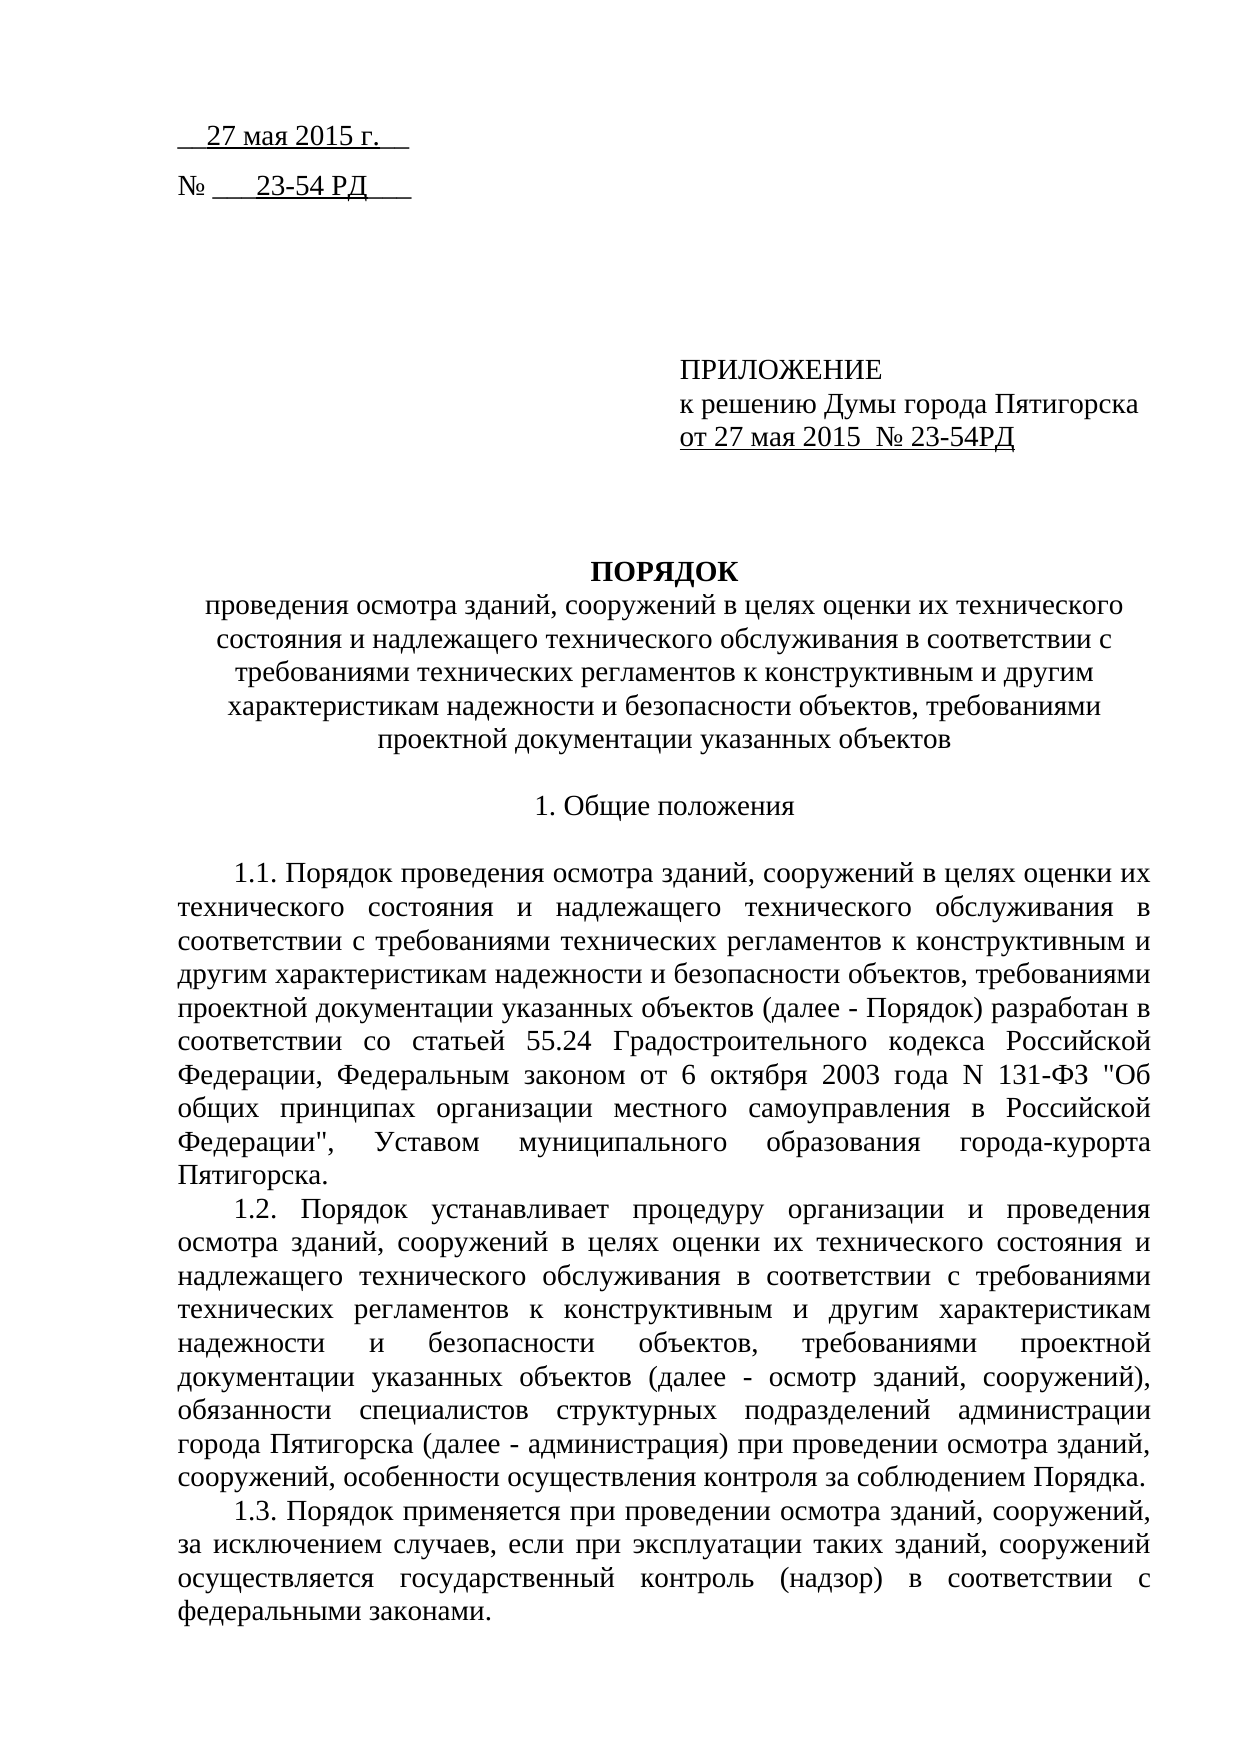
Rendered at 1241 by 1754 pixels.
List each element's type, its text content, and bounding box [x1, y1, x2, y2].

text ПРИЛОЖЕНИЕ [679, 352, 1152, 386]
text __27 мая 2015 г.__ [177, 118, 1152, 152]
text 1.2. Порядок устанавливает процедуру организации и проведения осмотра зданий, сооружений в целях оценки их технического состояния и надлежащего технического обслуживания в соответствии с требованиями технических регламентов к конструктивным и другим характеристикам надежности и безопасности объектов, требованиями проектной документации указанных объектов (далее - осмотр зданий, сооружений), обязанности специалистов структурных подразделений администрации города Пятигорска (далее - администрация) при проведении осмотра зданий, сооружений, особенности осуществления контроля за соблюдением Порядка. [177, 1191, 1152, 1493]
text 1.1. Порядок проведения осмотра зданий, сооружений в целях оценки их технического состояния и надлежащего технического обслуживания в соответствии с требованиями технических регламентов к конструктивным и другим характеристикам надежности и безопасности объектов, требованиями проектной документации указанных объектов (далее - Порядок) разработан в соответствии со статьей 55.24 Градостроительного кодекса Российской Федерации, Федеральным законом от 6 октября 2003 года N 131-ФЗ "Об общих принципах организации местного самоуправления в Российской Федерации", Уставом муниципального образования города-курорта Пятигорска. [177, 856, 1152, 1191]
text № ___23-54 РД___ [177, 168, 1152, 202]
title ПОРЯДОК [177, 554, 1152, 587]
text 1.3. Порядок применяется при проведении осмотра зданий, сооружений, за исключением случаев, если при эксплуатации таких зданий, сооружений осуществляется государственный контроль (надзор) в соответствии с федеральными законами. [177, 1493, 1152, 1627]
text к решению Думы города Пятигорска [679, 386, 1152, 419]
text от 27 мая 2015 № 23-54РД [679, 419, 1152, 453]
text 1. Общие положения [177, 788, 1152, 822]
title проведения осмотра зданий, сооружений в целях оценки их технического состояния и надлежащего технического обслуживания в соответствии с требованиями технических регламентов к конструктивным и другим характеристикам надежности и безопасности объектов, требованиями проектной документации указанных объектов [177, 587, 1152, 755]
